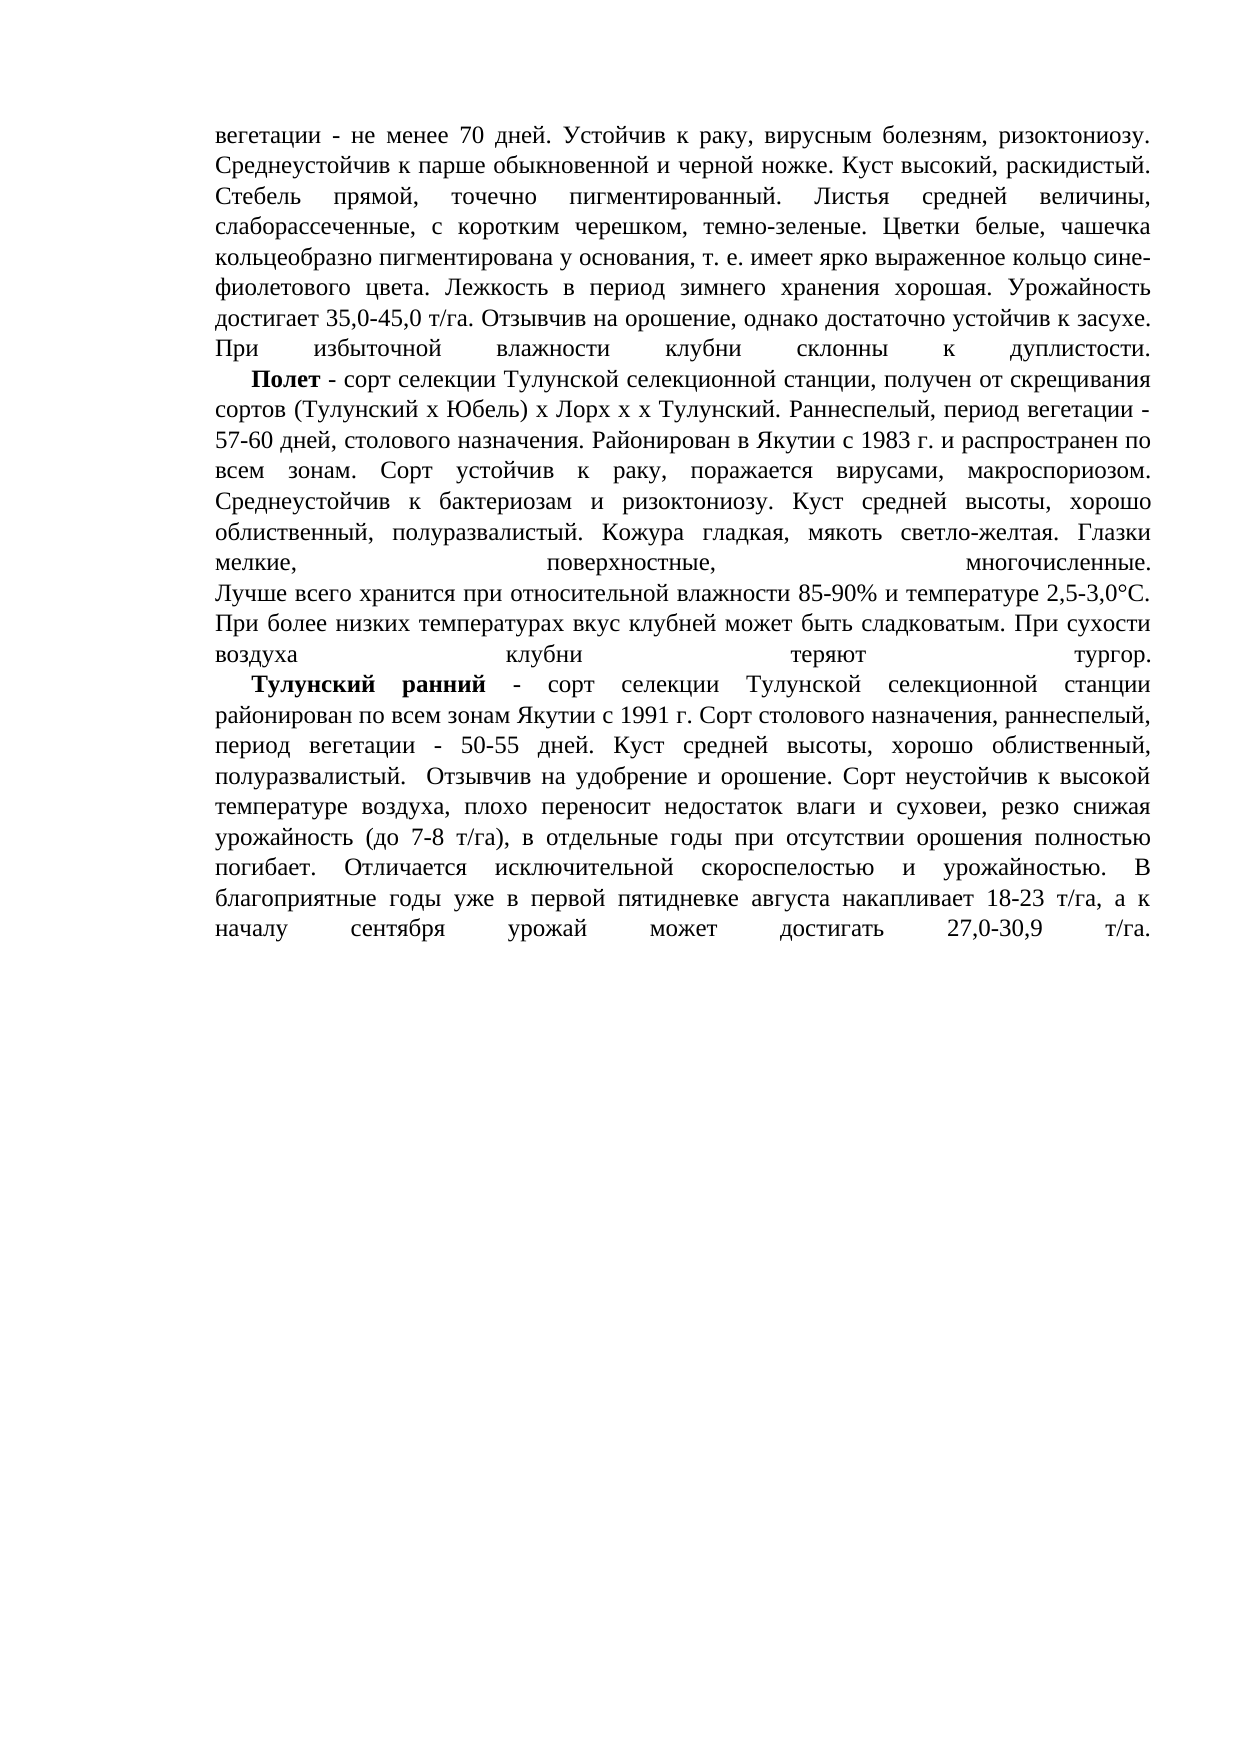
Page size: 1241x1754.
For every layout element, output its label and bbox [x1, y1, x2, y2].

list [177, 118, 1152, 973]
